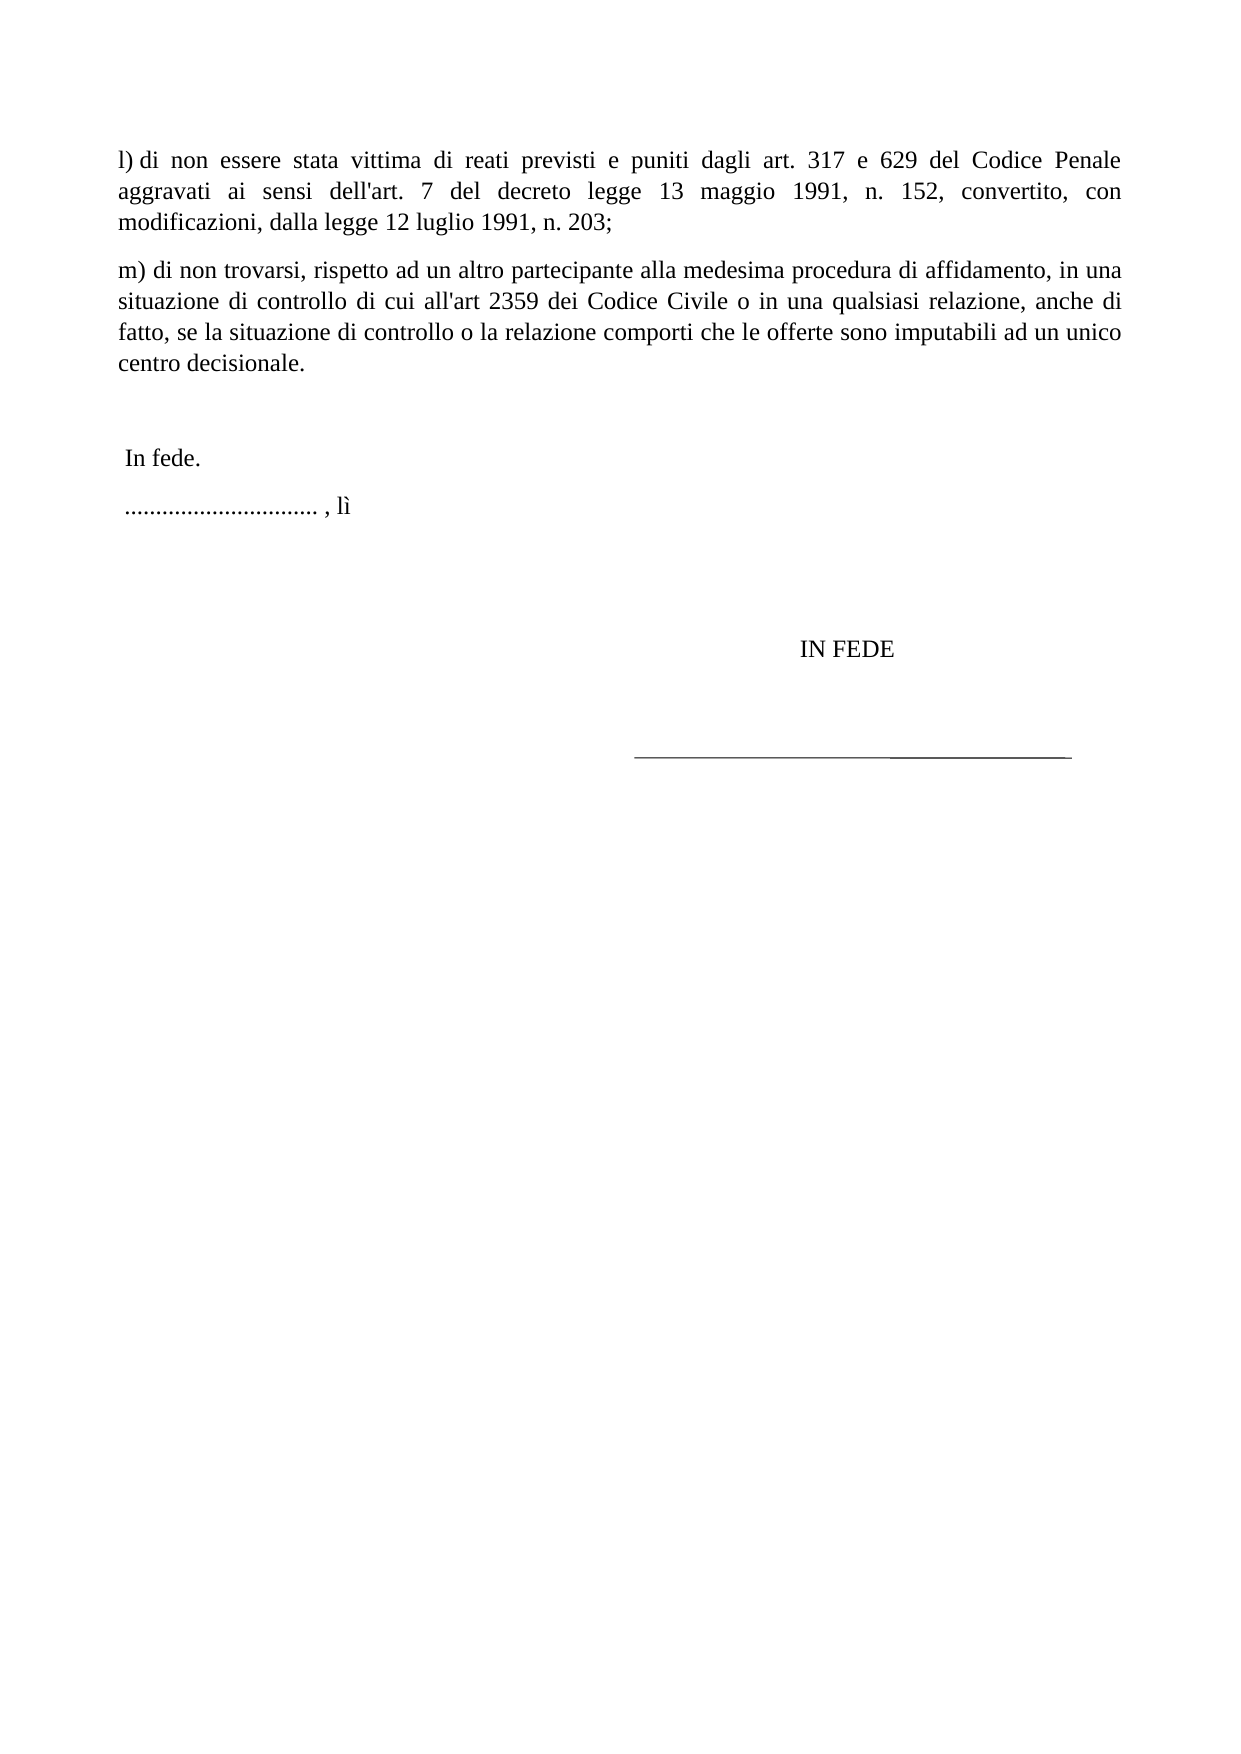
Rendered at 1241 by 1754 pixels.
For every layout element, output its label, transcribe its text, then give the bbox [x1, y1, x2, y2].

text In fede. [124, 443, 1136, 472]
text ............................... , lì [124, 491, 1136, 519]
list di non essere stata vittima di reati previsti e puniti dagli art. 317 e 629 del Codice Penale aggravati ai sensi dell'art. 7 del decreto legge 13 maggio 1991, n. 152, convertito, con modificazioni, dalla legge 12 luglio 1991, n. 203; [118, 145, 1122, 236]
list di non trovarsi, rispetto ad un altro partecipante alla medesima procedura di affidamento, in una situazione di controllo di cui all'art 2359 dei Codice Civile o in una qualsiasi relazione, anche di fatto, se la situazione di controllo o la relazione comporti che le offerte sono imputabili ad un unico centro decisionale. [118, 255, 1123, 377]
text IN FEDE [106, 634, 895, 663]
